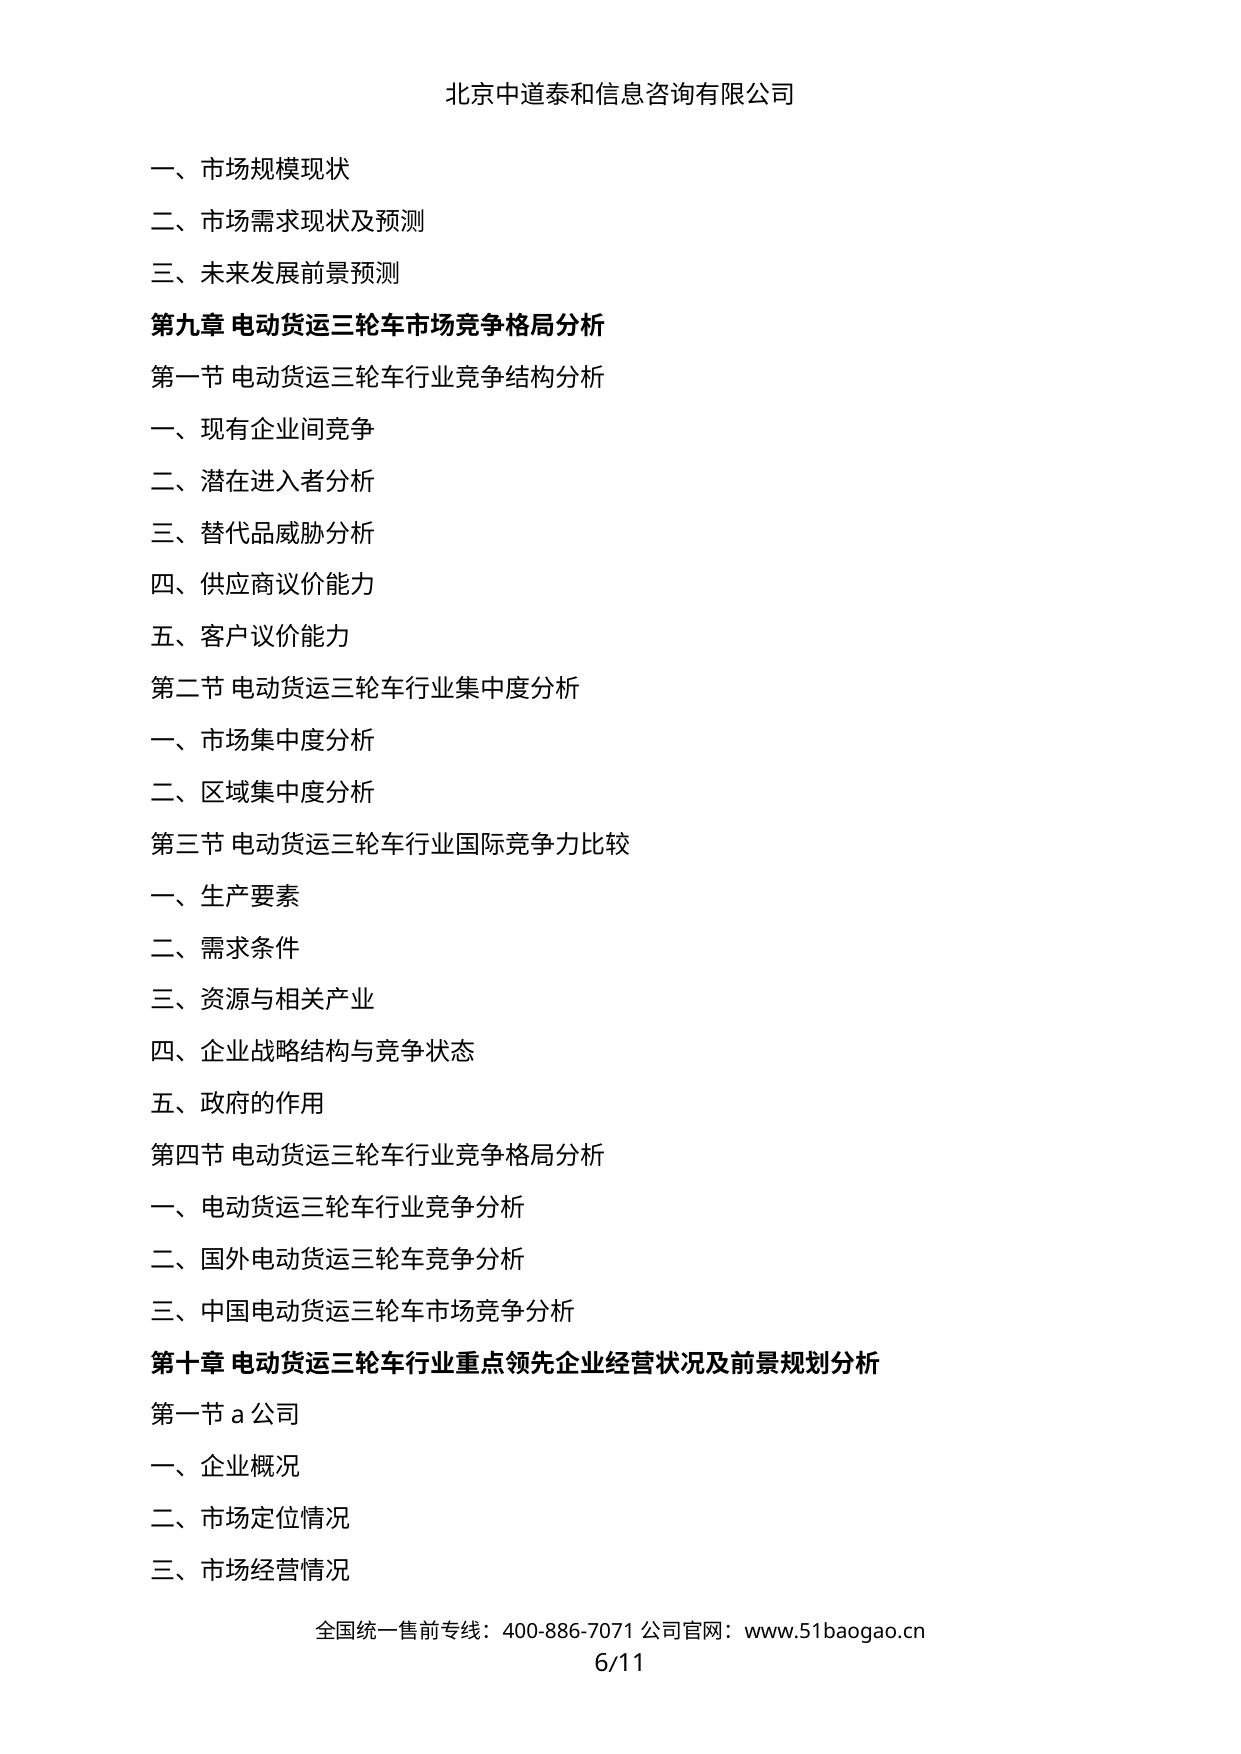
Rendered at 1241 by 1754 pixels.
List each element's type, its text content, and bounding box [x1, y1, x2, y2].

text 三、市场经营情况 [150, 1551, 1090, 1587]
text 三、未来发展前景预测 [150, 254, 1090, 290]
text 四、供应商议价能力 [150, 565, 1090, 601]
text 一、市场集中度分析 [150, 721, 1090, 757]
text 一、市场规模现状 [150, 150, 1090, 186]
text 第三节 电动货运三轮车行业国际竞争力比较 [150, 824, 1090, 861]
text 二、区域集中度分析 [150, 772, 1090, 809]
text 四、企业战略结构与竞争状态 [150, 1032, 1090, 1068]
text 第一节 电动货运三轮车行业竞争结构分析 [150, 357, 1090, 394]
text 二、潜在进入者分析 [150, 461, 1090, 497]
text 三、资源与相关产业 [150, 980, 1090, 1016]
text 一、电动货运三轮车行业竞争分析 [150, 1187, 1090, 1224]
text 第四节 电动货运三轮车行业竞争格局分析 [150, 1136, 1090, 1172]
text 二、市场需求现状及预测 [150, 202, 1090, 238]
text 五、政府的作用 [150, 1084, 1090, 1120]
text 第十章 电动货运三轮车行业重点领先企业经营状况及前景规划分析 [150, 1343, 1090, 1379]
text 第一节 a公司 [150, 1395, 1090, 1431]
text 三、替代品威胁分析 [150, 513, 1090, 549]
text 第二节 电动货运三轮车行业集中度分析 [150, 669, 1090, 705]
text 三、中国电动货运三轮车市场竞争分析 [150, 1291, 1090, 1327]
text 一、生产要素 [150, 876, 1090, 912]
text 一、现有企业间竞争 [150, 409, 1090, 446]
text 第九章 电动货运三轮车市场竞争格局分析 [150, 306, 1090, 342]
text 二、市场定位情况 [150, 1499, 1090, 1535]
text 二、需求条件 [150, 928, 1090, 964]
text 五、客户议价能力 [150, 617, 1090, 653]
text 二、国外电动货运三轮车竞争分析 [150, 1239, 1090, 1276]
text 一、企业概况 [150, 1447, 1090, 1483]
